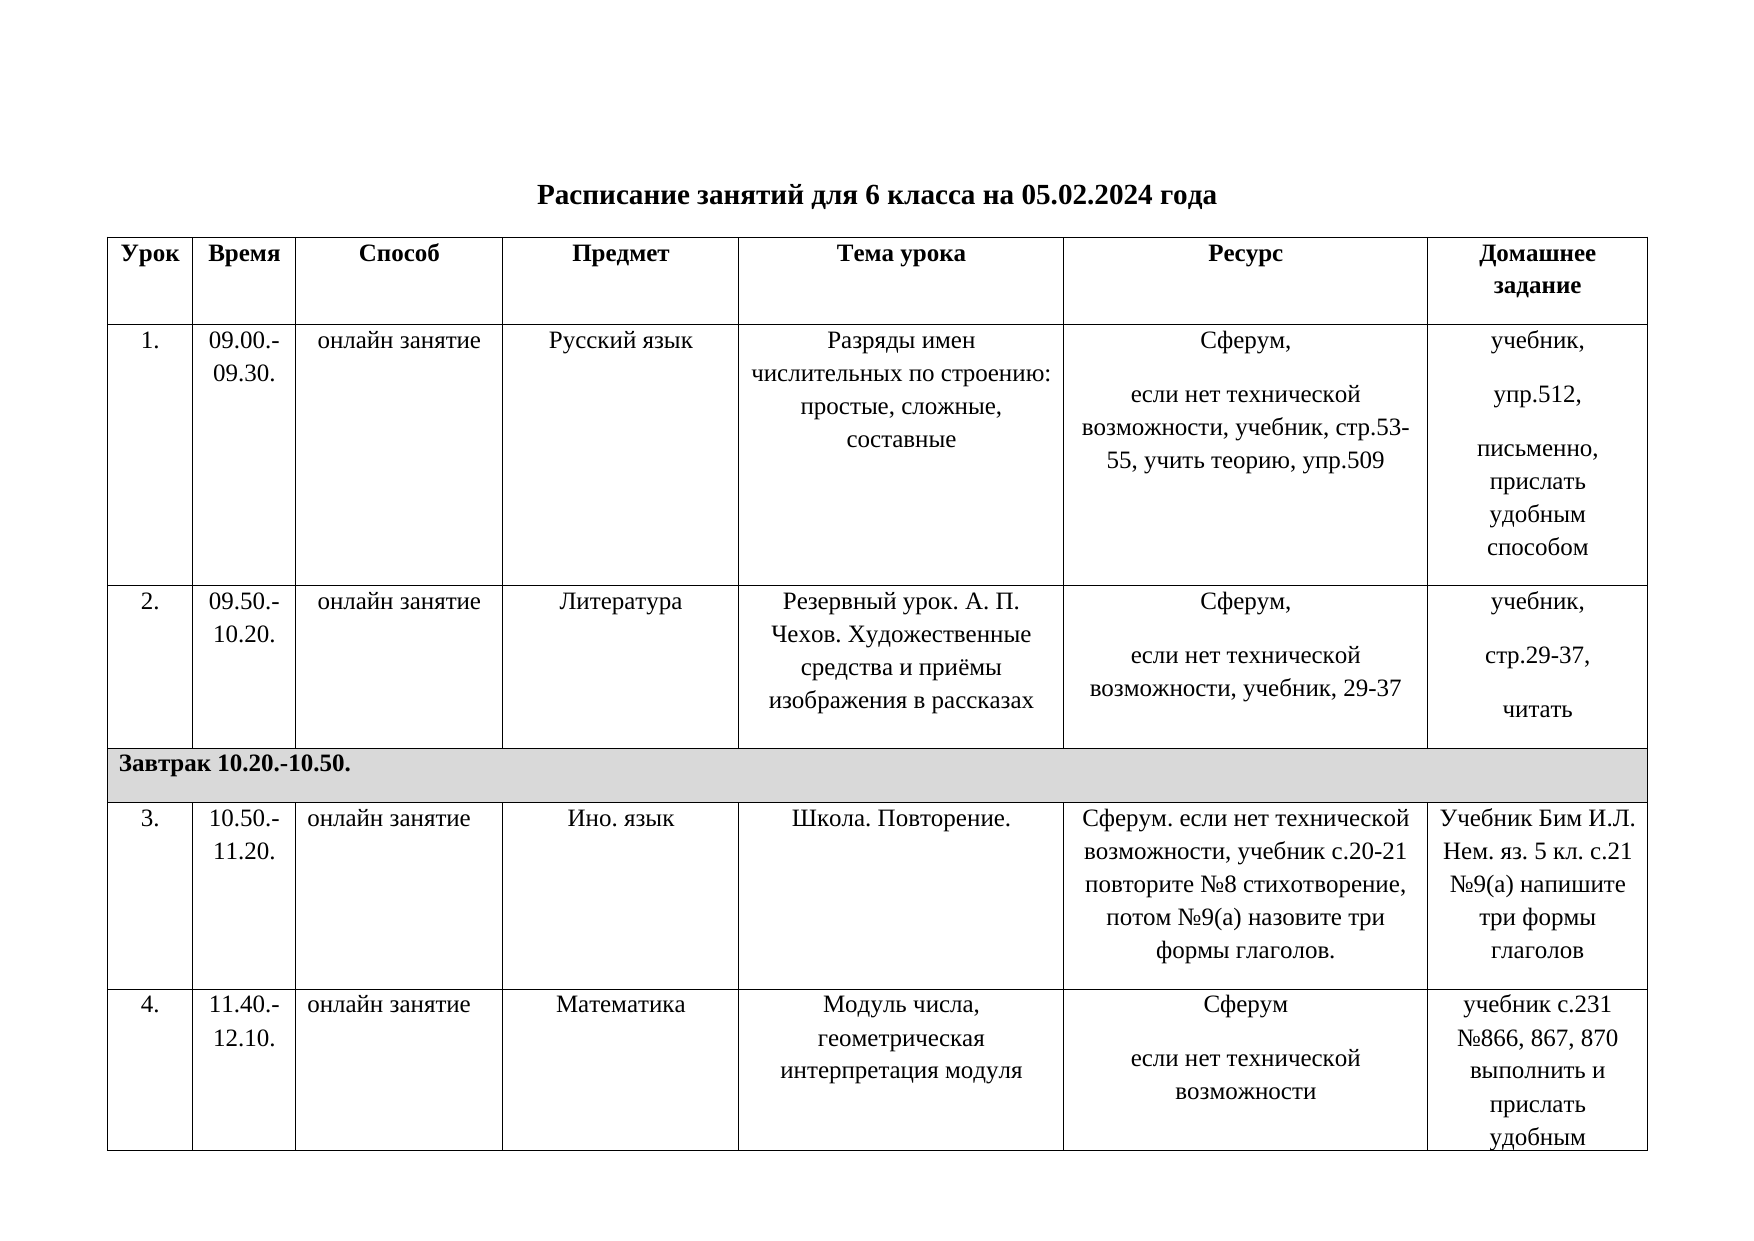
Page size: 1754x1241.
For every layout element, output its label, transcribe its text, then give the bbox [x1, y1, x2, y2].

table_cell 3. [108, 803, 192, 988]
table_header Ресурс [1064, 238, 1427, 324]
table_cell Разряды имен числительных по строению: простые, сложные, составные [739, 325, 1063, 585]
table_cell Резервный урок. А. П. Чехов. Художественные средства и приёмы изображения в рассказах [739, 586, 1063, 747]
table_cell Школа. Повторение. [739, 803, 1063, 988]
table_cell 09.50.-10.20. [193, 586, 295, 747]
table_header Предмет [503, 238, 738, 324]
table_cell 10.50.-11.20. [193, 803, 295, 988]
table_cell Завтрак 10.20.-10.50. [108, 749, 1647, 802]
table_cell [1064, 990, 1427, 1150]
table_header Урок [108, 238, 192, 324]
table_cell 09.00.-09.30. [193, 325, 295, 585]
table_cell учебник, стр.29-37, читать [1428, 586, 1647, 747]
table_header Способ [296, 238, 502, 324]
table_cell Сферум. если нет технической возможности, учебник с.20-21 повторите №8 стихотворение, потом №9(а) назовите три формы глаголов. [1064, 803, 1427, 988]
table_cell 4. [108, 990, 192, 1150]
table_cell 1. [108, 325, 192, 585]
table_cell онлайн занятие [296, 803, 502, 988]
table_cell онлайн занятие [296, 325, 502, 585]
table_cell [739, 990, 1063, 1150]
table_cell Учебник Бим И.Л. Нем. яз. 5 кл. с.21 №9(а) напишите три формы глаголов [1428, 803, 1647, 988]
table_cell Математика [503, 990, 738, 1150]
table_cell Литература [503, 586, 738, 747]
table_cell 11.40.-12.10. [193, 990, 295, 1150]
table_cell онлайн занятие [296, 990, 502, 1150]
table_cell онлайн занятие [296, 586, 502, 747]
table_cell Ино. язык [503, 803, 738, 988]
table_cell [1428, 990, 1647, 1150]
table_header Тема урока [739, 238, 1063, 324]
table_cell 2. [108, 586, 192, 747]
table_cell Русский язык [503, 325, 738, 585]
text Расписание занятий для 6 класса на 05.02.2024 года [118, 177, 1636, 211]
table_header Время [193, 238, 295, 324]
table_cell учебник, упр.512, письменно, прислать удобным способом [1428, 325, 1647, 585]
table_header Домашнее задание [1428, 238, 1647, 324]
table_cell Сферум, если нет технической возможности, учебник, 29-37 [1064, 586, 1427, 747]
table_cell Сферум, если нет технической возможности, учебник, стр.53-55, учить теорию, упр.509 [1064, 325, 1427, 585]
